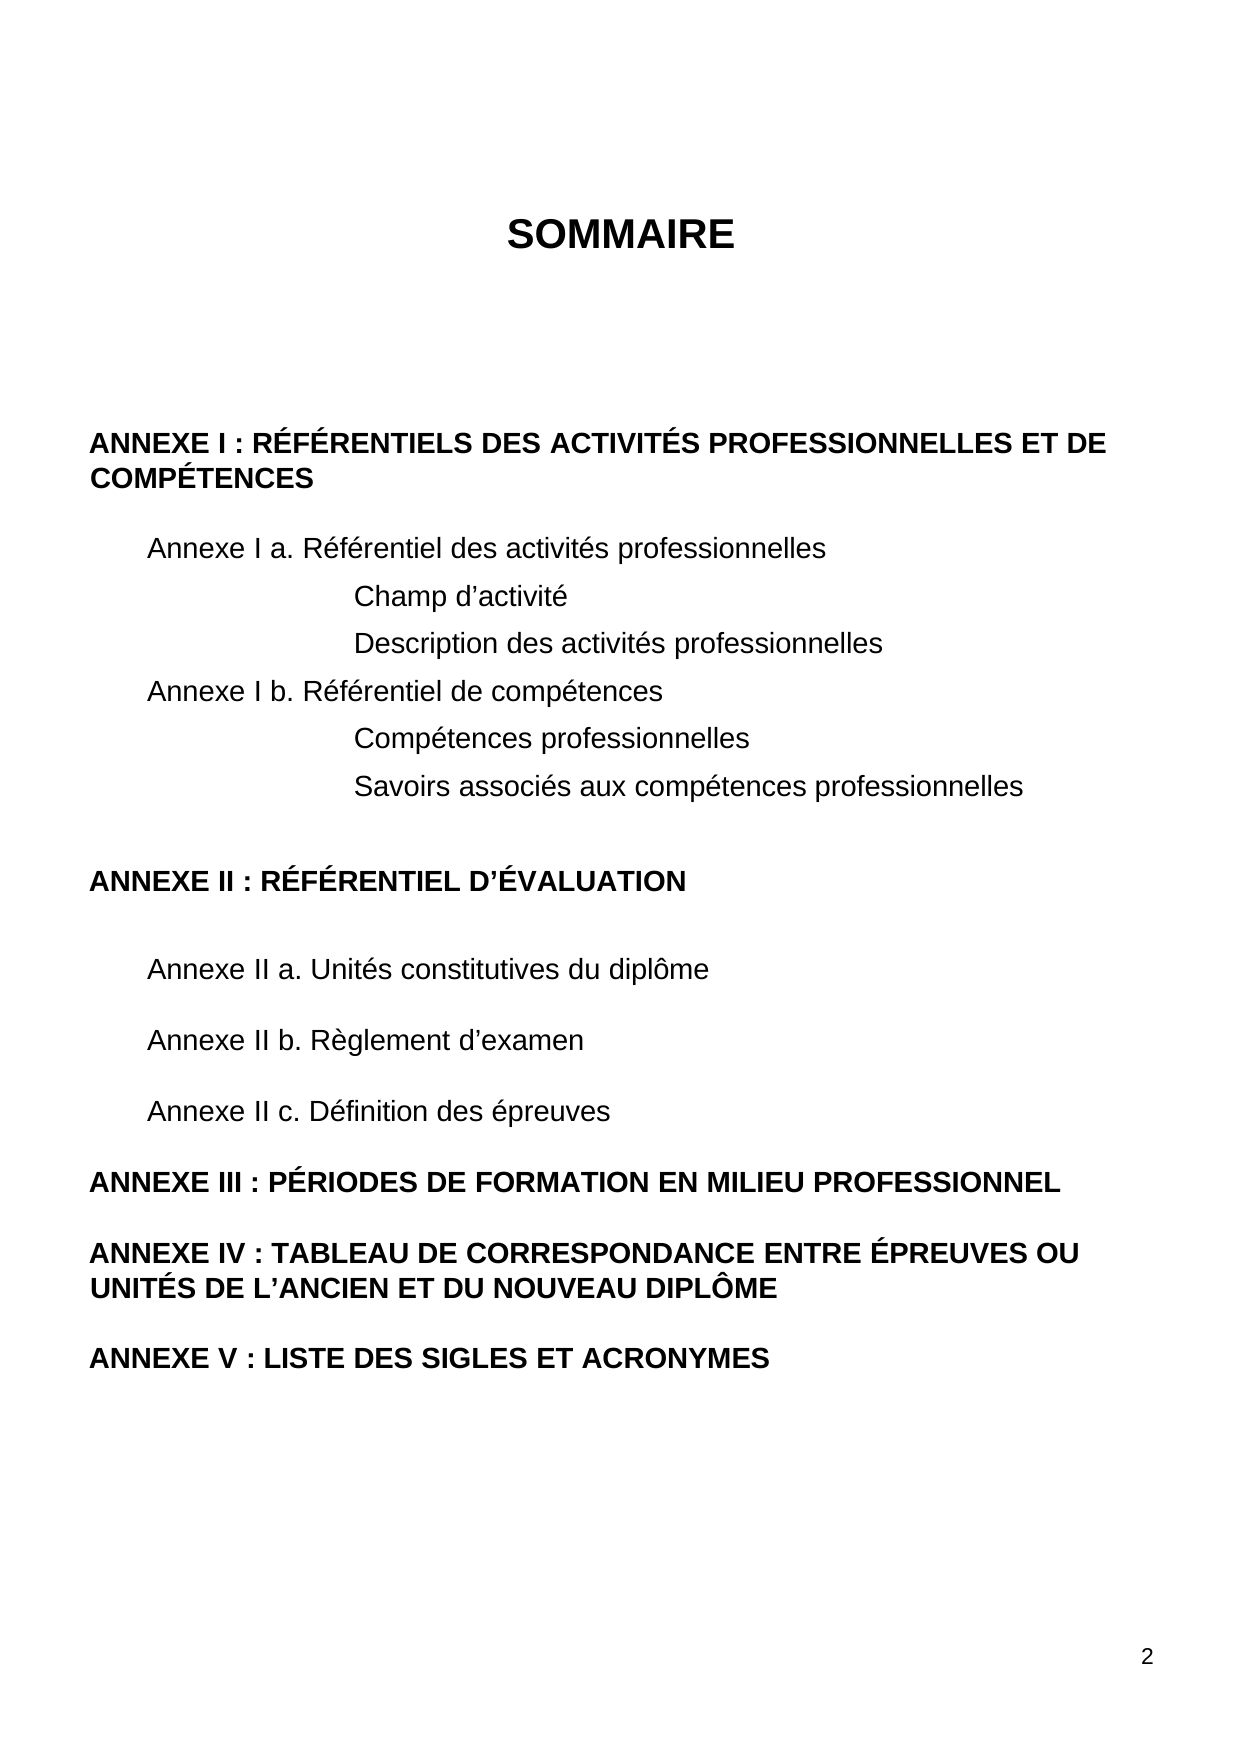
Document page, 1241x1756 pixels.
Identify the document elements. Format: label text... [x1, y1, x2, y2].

subtitle ANNEXE I : RÉFÉRENTIELS DES ACTIVITÉS PROFESSIONNELLES ET DE COMPÉTENCES [89, 426, 1165, 494]
text ANNEXE V : LISTE DES SIGLES ET ACRONYMES [89, 1341, 1165, 1375]
text ANNEXE IV : TABLEAU DE CORRESPONDANCE ENTRE ÉPREUVES OU UNITÉS DE L’ANCIEN ET DU NOUVEAU DIPLÔME [89, 1236, 1165, 1304]
text Annexe I a. Référentiel des activités professionnelles [147, 531, 1165, 565]
text Compétences professionnelles [353, 721, 1165, 754]
text Annexe II c. Définition des épreuves [147, 1094, 1165, 1128]
text Champ d’activité [353, 579, 1165, 612]
text Savoirs associés aux compétences professionnelles [353, 768, 1165, 802]
text SOMMAIRE [93, 209, 1149, 257]
subtitle ANNEXE III : PÉRIODES DE FORMATION EN MILIEU PROFESSIONNEL [89, 1165, 1165, 1199]
text Description des activités professionnelles Annexe I b. Référentiel de compétences [147, 626, 912, 707]
text Annexe II a. Unités constitutives du diplôme Annexe II b. Règlement d’examen [147, 952, 730, 1056]
subtitle ANNEXE II : RÉFÉRENTIEL D’ÉVALUATION [89, 864, 1165, 897]
